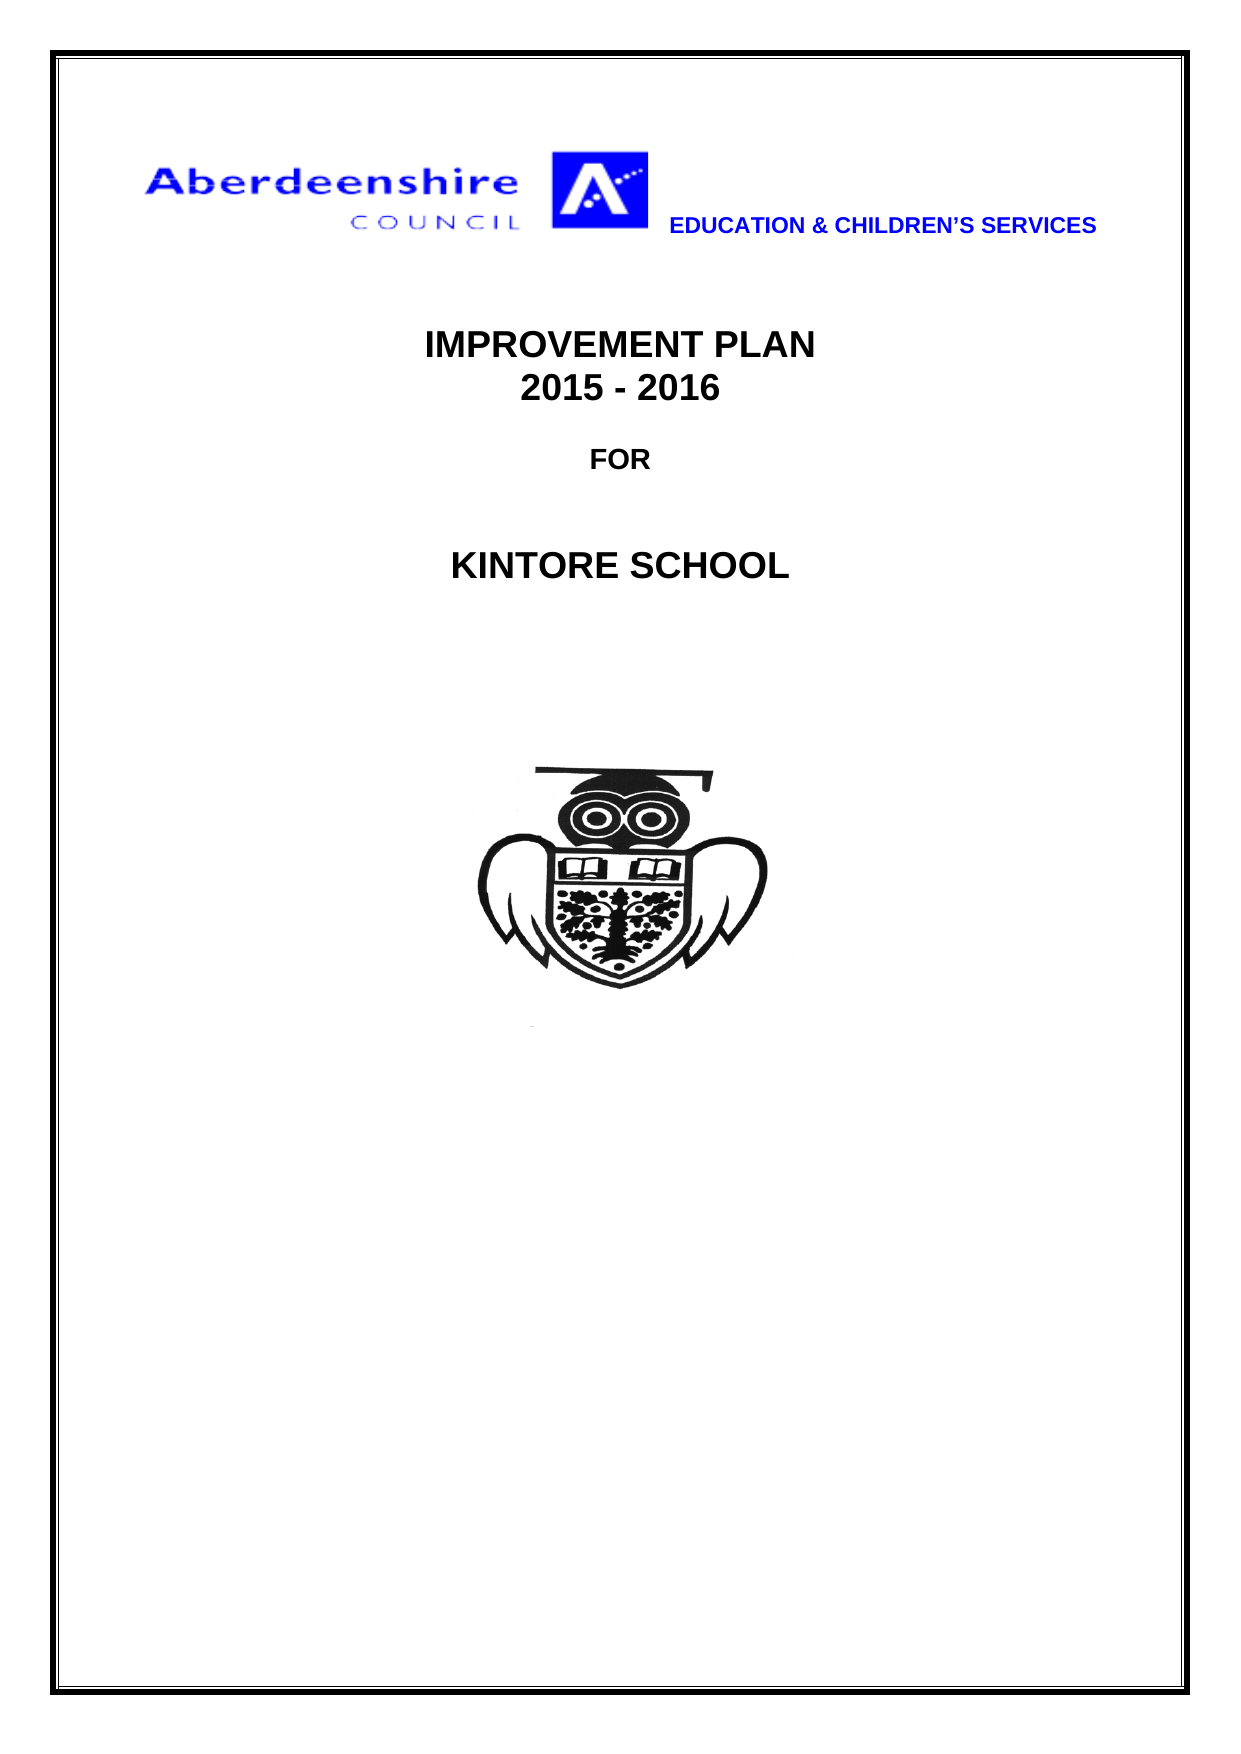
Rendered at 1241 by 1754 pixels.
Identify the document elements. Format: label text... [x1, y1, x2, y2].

picture [447, 686, 793, 1027]
subtitle IMPROVEMENT PLAN [118, 322, 1122, 366]
text KINTORE SCHOOL [118, 543, 1122, 586]
text EDUCATION & CHILDREN’S SERVICES [118, 146, 1122, 238]
text FOR [118, 442, 1122, 476]
text 2015 - 2016 [118, 366, 1122, 409]
